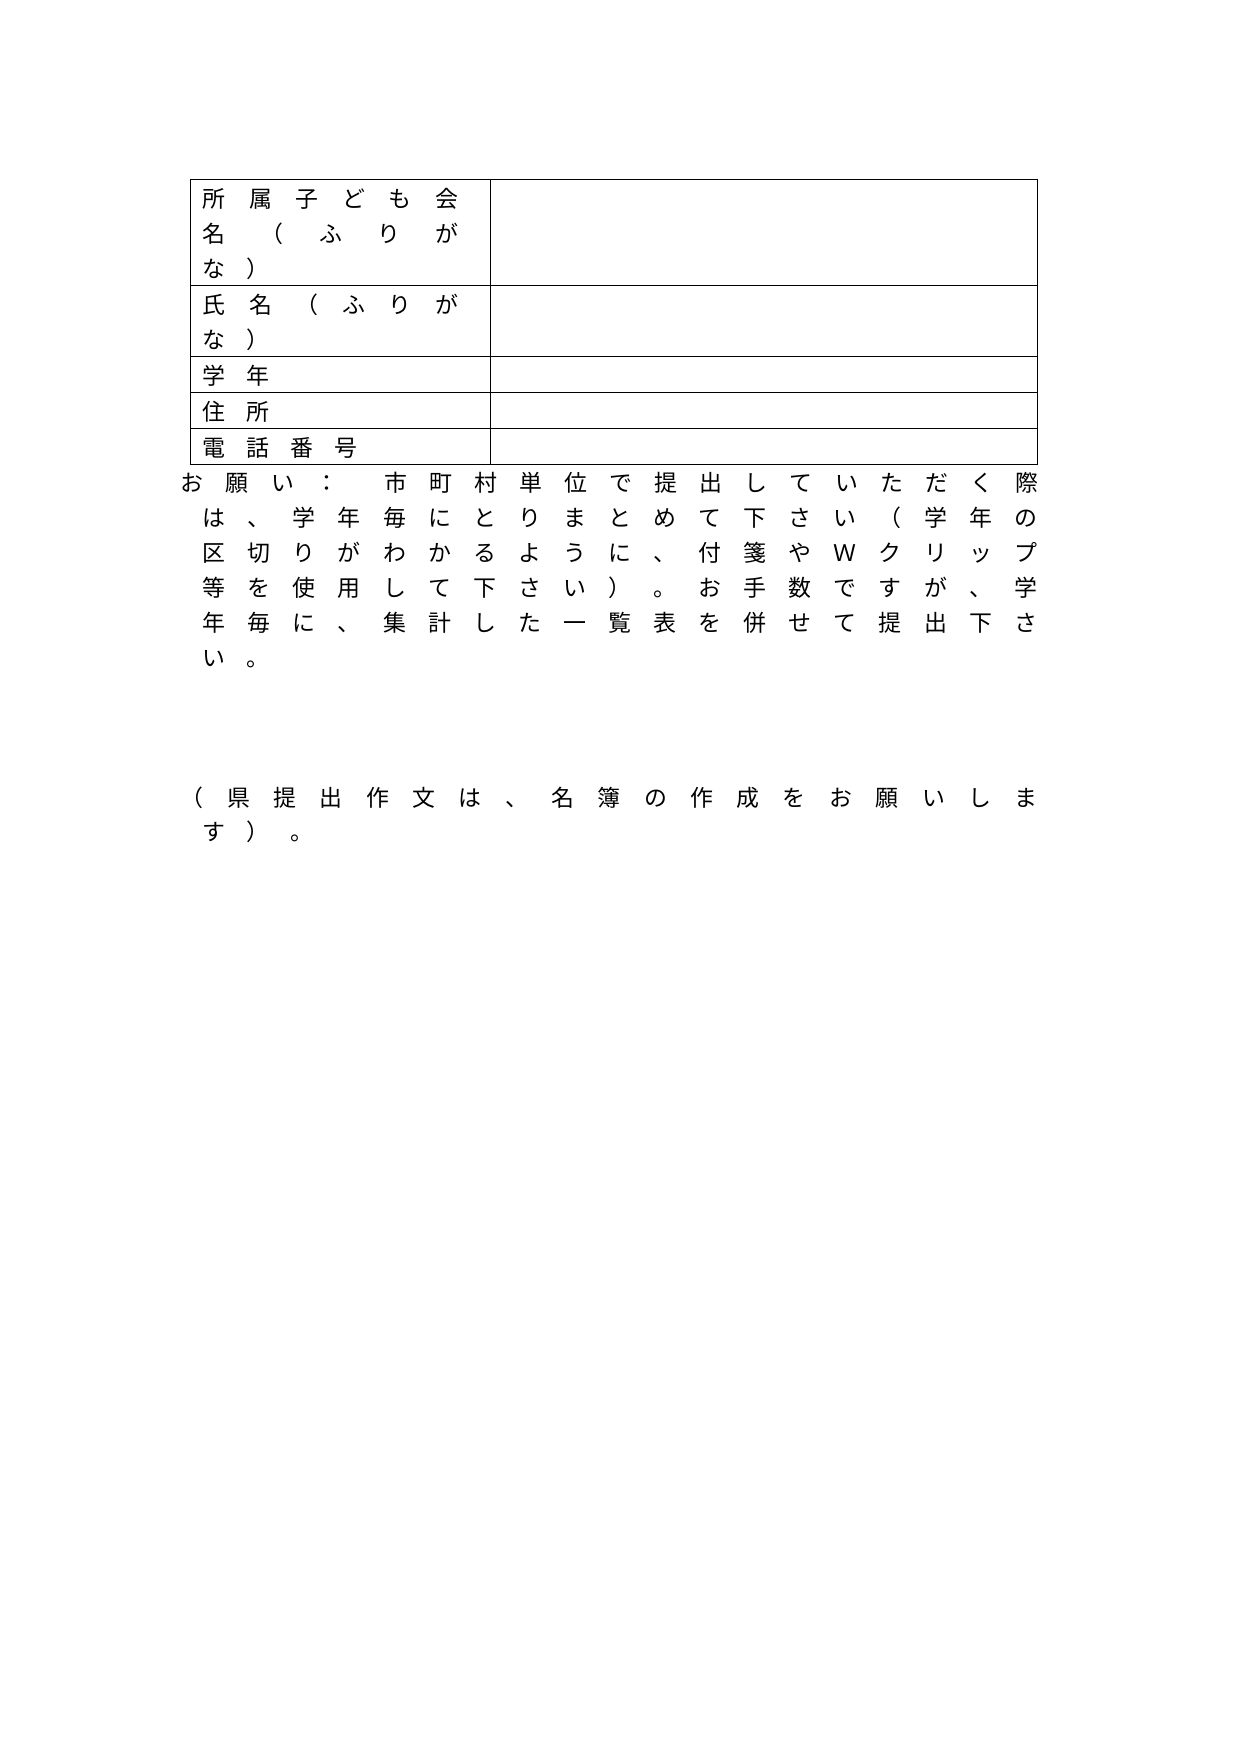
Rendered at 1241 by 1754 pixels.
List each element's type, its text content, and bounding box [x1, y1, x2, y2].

table_cell 学年 [191, 357, 490, 392]
text （県提出作文は、名簿の作成をお願いします）。 [178, 778, 1060, 848]
table_cell [491, 429, 1037, 463]
table_cell 住所 [191, 393, 490, 427]
table_cell [491, 180, 1037, 285]
table_cell 所属子ども会名（ふりがな） [191, 180, 490, 285]
table_cell [491, 357, 1037, 392]
table_cell 電話番号 [191, 429, 490, 463]
table_cell [491, 393, 1037, 427]
table_cell [491, 286, 1037, 356]
table_cell 氏名（ふりがな） [191, 286, 490, 356]
text お願い： 市町村単位で提出していただく際は、学年毎にとりまとめて下さい（学年の区切りがわかるように、付箋やＷクリップ等を使用して下さい）。お手数ですが、学年毎に、集計した一覧表を併せて提出下さい。 [178, 464, 1060, 674]
